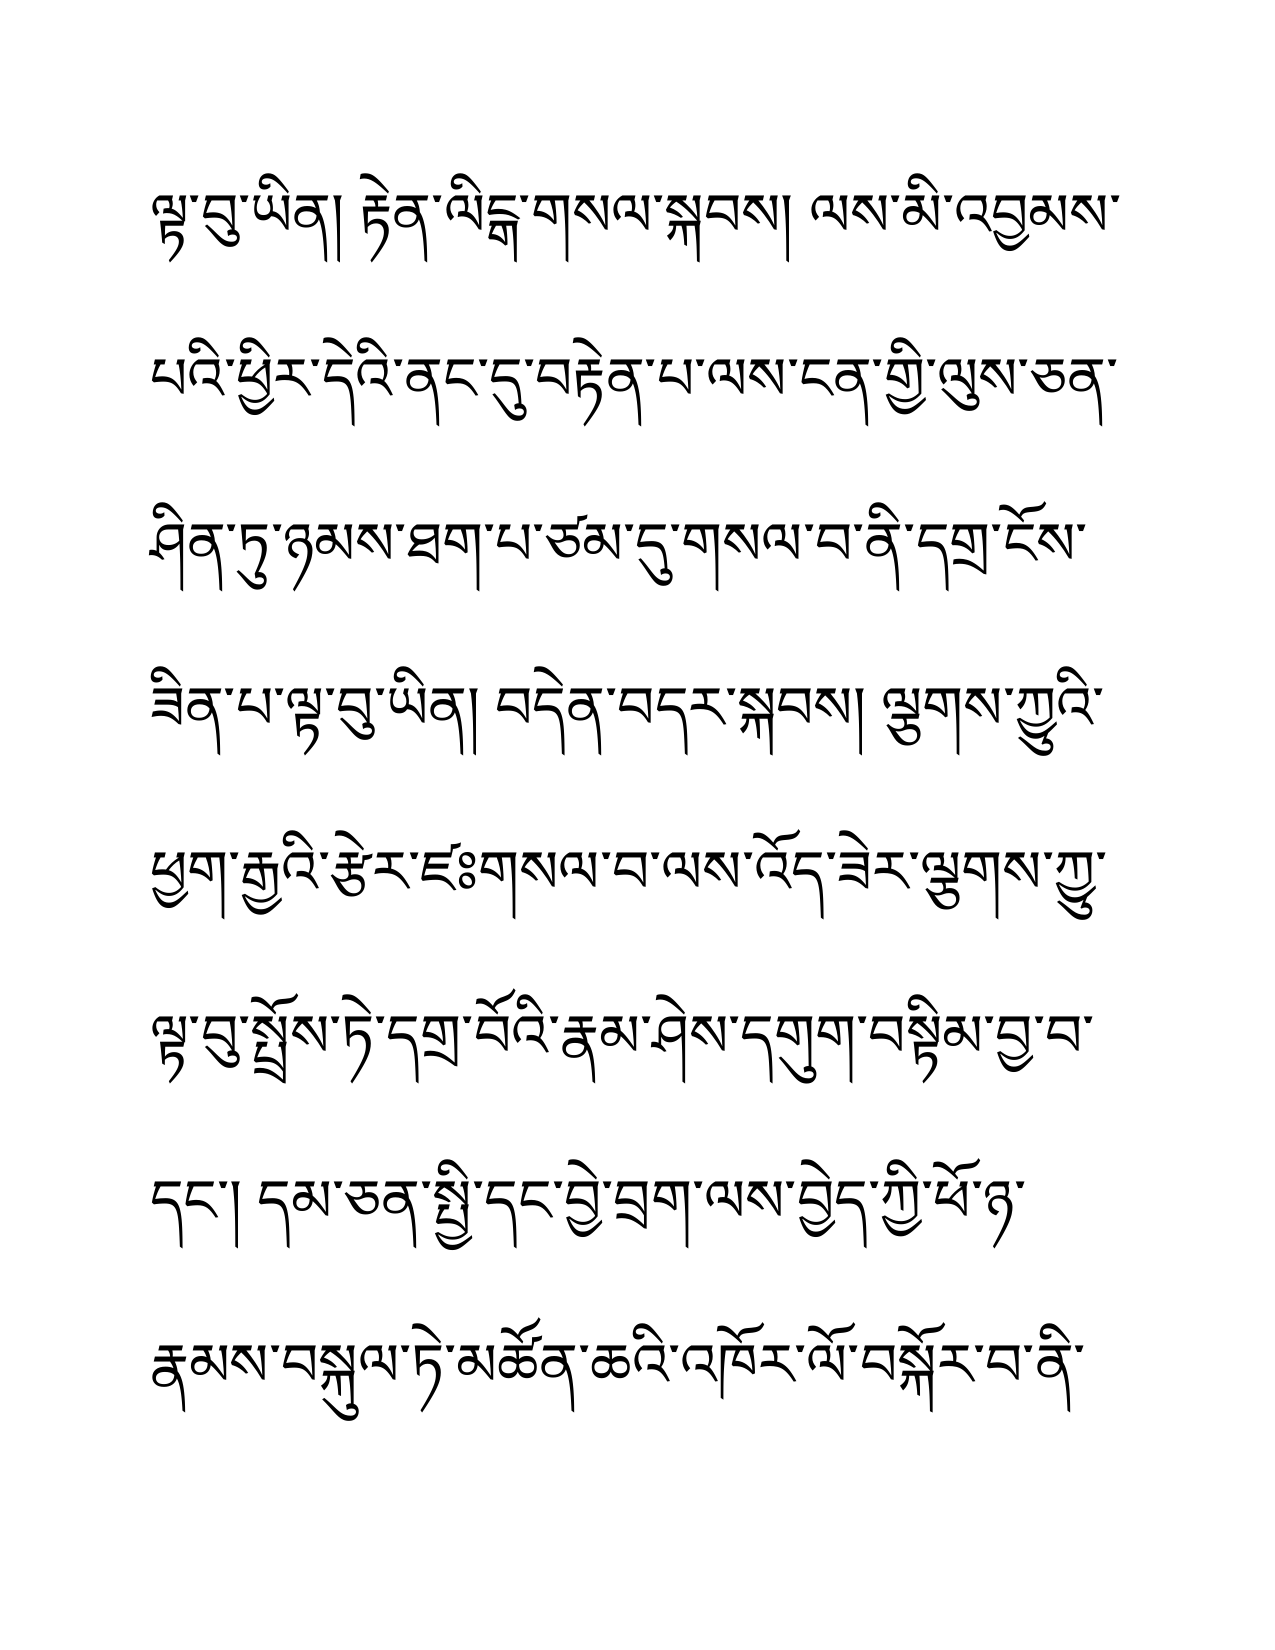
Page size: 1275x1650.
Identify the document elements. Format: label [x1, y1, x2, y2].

text [150, 150, 1125, 1464]
